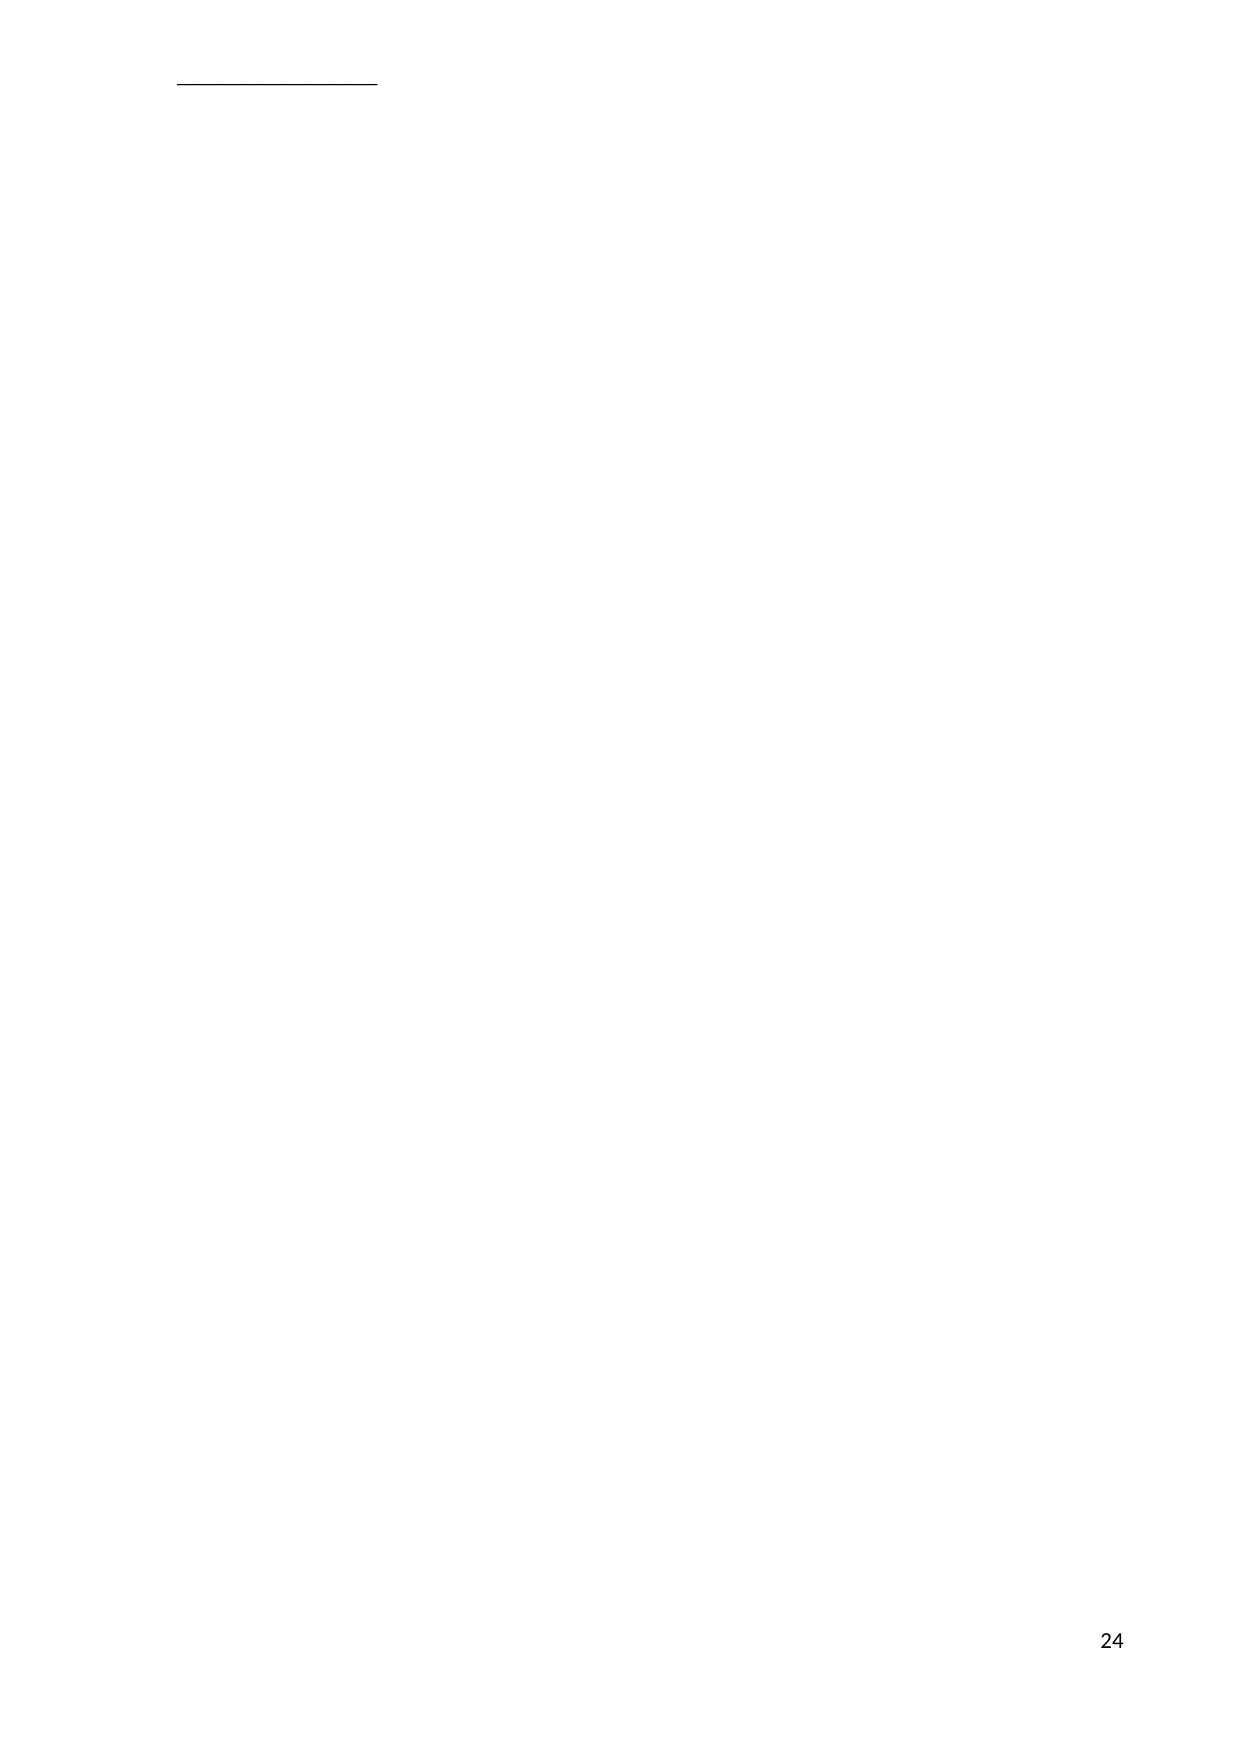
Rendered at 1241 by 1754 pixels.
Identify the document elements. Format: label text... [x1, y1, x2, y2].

text ________________ [177, 59, 1123, 88]
